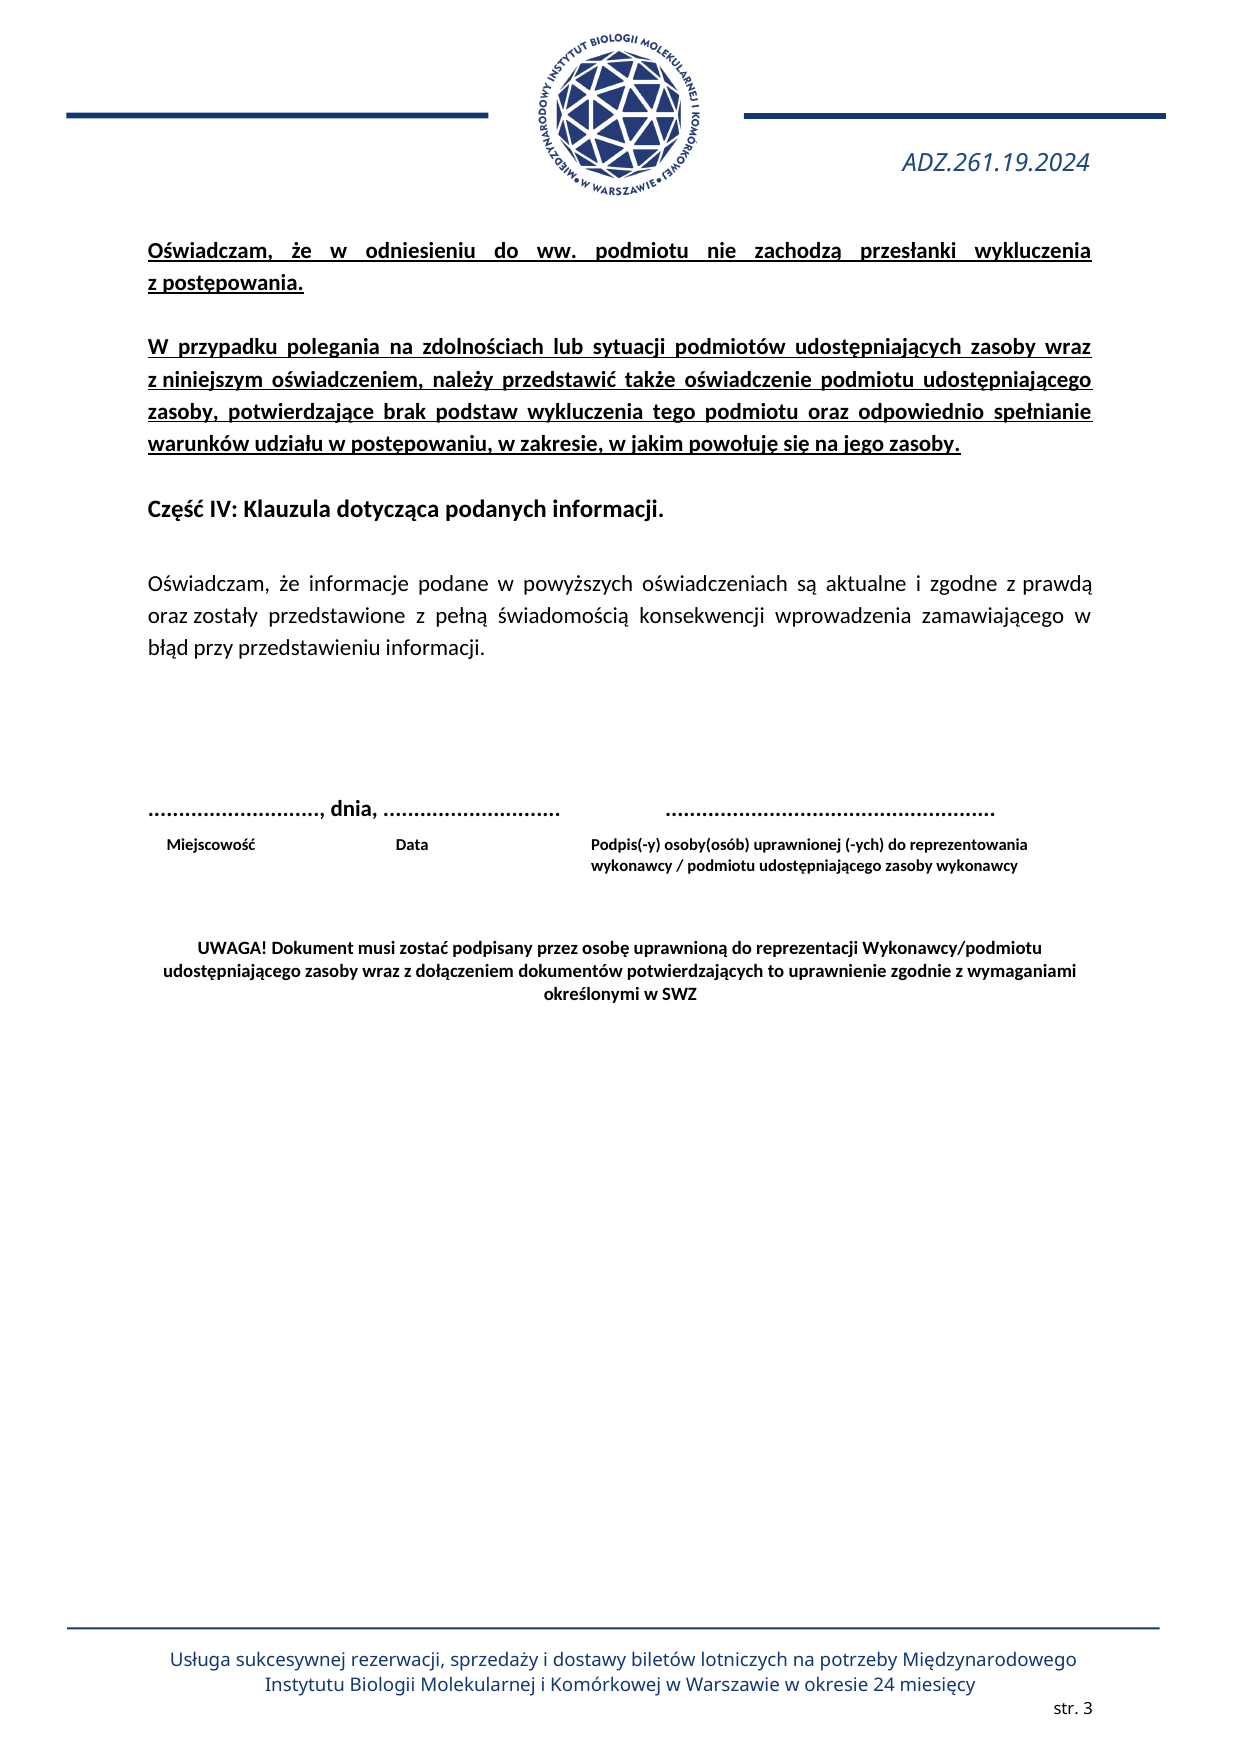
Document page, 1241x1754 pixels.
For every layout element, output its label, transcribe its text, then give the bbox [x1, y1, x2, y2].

text Oświadczam, że w odniesieniu do ww. podmiotu nie zachodzą przesłanki wykluczenia z postępowania. [148, 262, 1092, 296]
text UWAGA! Dokument musi zostać podpisany przez osobę uprawnioną do reprezentacji Wykonawcy/podmiotu udostępniającego zasoby wraz z dołączeniem dokumentów potwierdzających to uprawnienie zgodnie z wymaganiami określonymi w SWZ [148, 936, 1092, 1005]
text wykonawcy / podmiotu udostępniającego zasoby wykonawcy [591, 855, 1092, 875]
text ............................, dnia, ............................. ...................................................... [148, 794, 1092, 822]
text Oświadczam, że informacje podane w powyższych oświadczeniach są aktualne i zgodne z prawdą oraz zostały przedstawione z pełną świadomością konsekwencji wprowadzenia zamawiającego w błąd przy przedstawieniu informacji. [148, 569, 1092, 661]
text W przypadku polegania na zdolnościach lub sytuacji podmiotów udostępniających zasoby wraz z niniejszym oświadczeniem, należy przedstawić także oświadczenie podmiotu udostępniającego zasoby, potwierdzające brak podstaw wykluczenia tego podmiotu oraz odpowiednio spełnianie warunków udziału w postępowaniu, w zakresie, w jakim powołuję się na jego zasoby. [148, 332, 1092, 357]
text W przypadku polegania na zdolnościach lub sytuacji podmiotów udostępniających zasoby wraz z niniejszym oświadczeniem, należy przedstawić także oświadczenie podmiotu udostępniającego zasoby, potwierdzające brak podstaw wykluczenia tego podmiotu oraz odpowiednio spełnianie warunków udziału w postępowaniu, w zakresie, w jakim powołuję się na jego zasoby. [148, 390, 1092, 421]
text W przypadku polegania na zdolnościach lub sytuacji podmiotów udostępniających zasoby wraz z niniejszym oświadczeniem, należy przedstawić także oświadczenie podmiotu udostępniającego zasoby, potwierdzające brak podstaw wykluczenia tego podmiotu oraz odpowiednio spełnianie warunków udziału w postępowaniu, w zakresie, w jakim powołuję się na jego zasoby. [148, 422, 1092, 457]
text Oświadczam, że w odniesieniu do ww. podmiotu nie zachodzą przesłanki wykluczenia z postępowania. [148, 236, 1092, 260]
text W przypadku polegania na zdolnościach lub sytuacji podmiotów udostępniających zasoby wraz z niniejszym oświadczeniem, należy przedstawić także oświadczenie podmiotu udostępniającego zasoby, potwierdzające brak podstaw wykluczenia tego podmiotu oraz odpowiednio spełnianie warunków udziału w postępowaniu, w zakresie, w jakim powołuję się na jego zasoby. [148, 358, 1092, 389]
picture [535, 29, 705, 201]
text Miejscowość Data Podpis(-y) osoby(osób) uprawnionej (-ych) do reprezentowania [166, 834, 1092, 855]
text Część IV: Klauzula dotycząca podanych informacji. [148, 493, 1092, 524]
